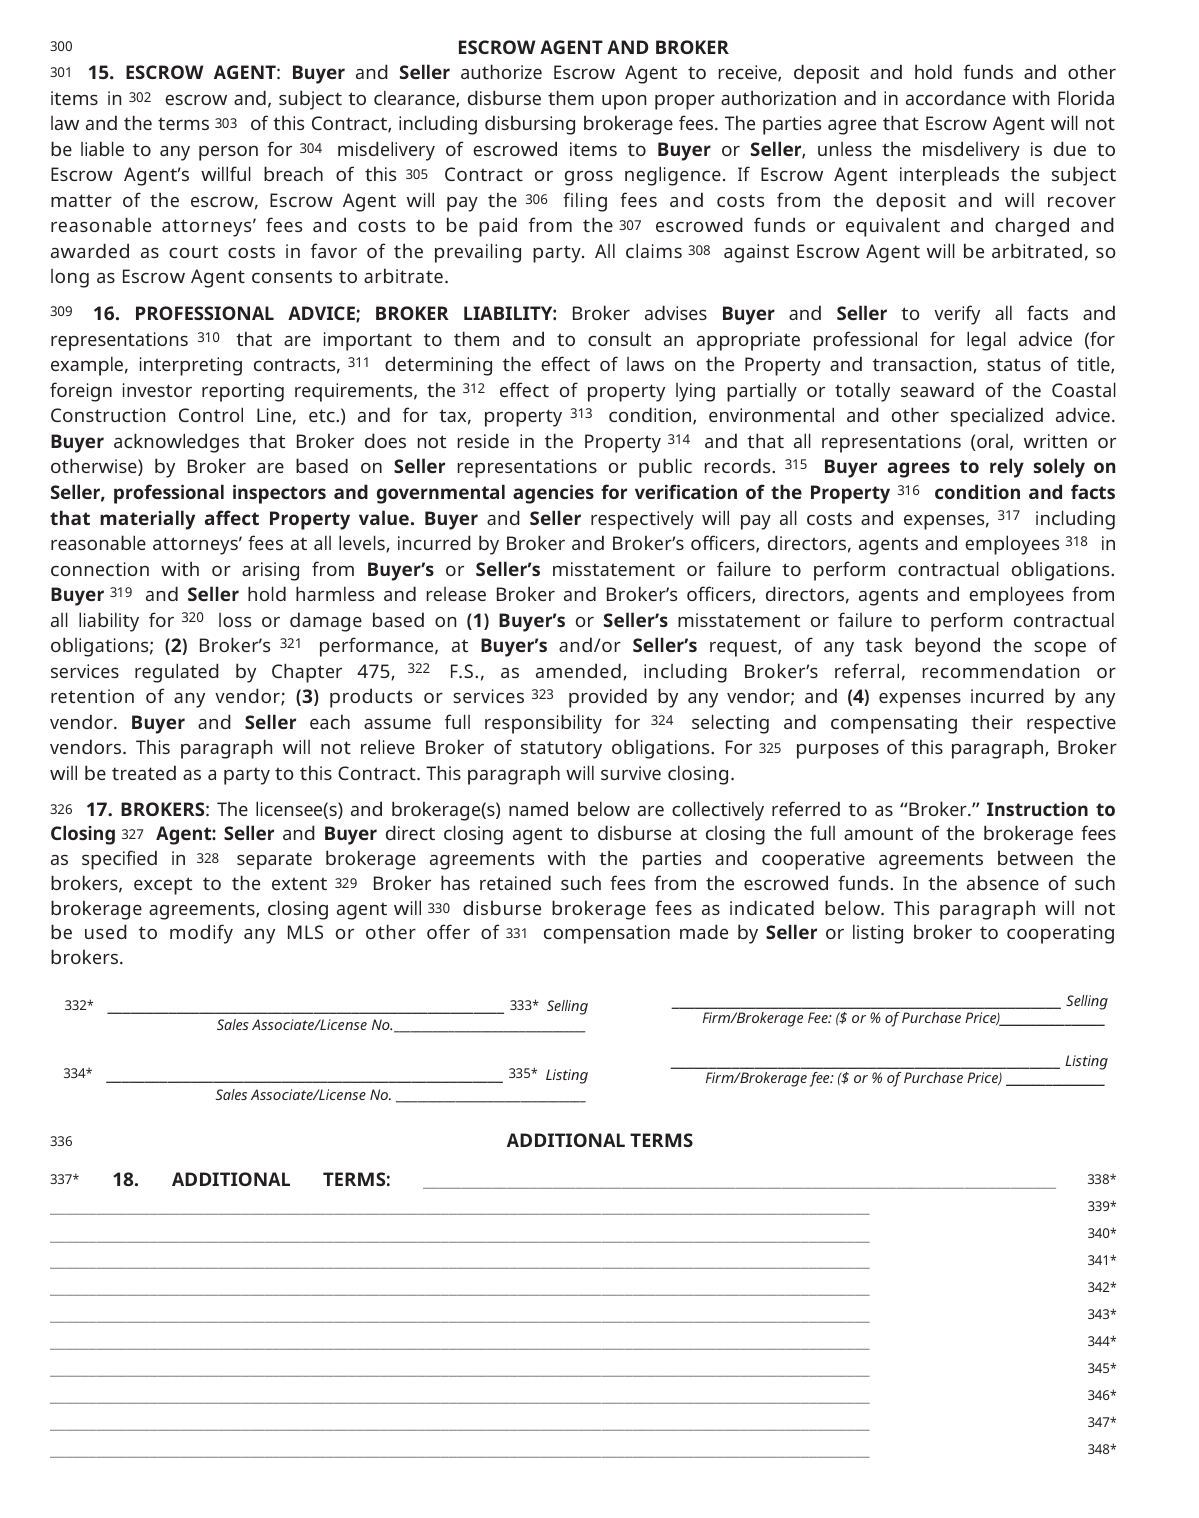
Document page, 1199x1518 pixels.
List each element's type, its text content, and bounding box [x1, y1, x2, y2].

text 300 ESCROW AGENT AND BROKER [50, 34, 1117, 59]
text 309 16. PROFESSIONAL ADVICE; BROKER LIABILITY: Broker advises Buyer and Seller to verify all facts and representations 310 that are important to them and to consult an appropriate professional for legal advice (for example, interpreting contracts, 311 determining the effect of laws on the Property and transaction, status of title, foreign investor reporting requirements, the 312 effect of property lying partially or totally seaward of the Coastal Construction Control Line, etc.) and for tax, property 313 condition, environmental and other specialized advice. Buyer acknowledges that Broker does not reside in the Property 314 and that all representations (oral, written or otherwise) by Broker are based on Seller representations or public records. 315 Buyer agrees to rely solely on Seller, professional inspectors and governmental agencies for verification of the Property 316 condition and facts that materially affect Property value. Buyer and Seller respectively will pay all costs and expenses, 317 including reasonable attorneys’ fees at all levels, incurred by Broker and Broker’s officers, directors, agents and employees 318 in connection with or arising from Buyer’s or Seller’s misstatement or failure to perform contractual obligations. Buyer 319 and Seller hold harmless and release Broker and Broker’s officers, directors, agents and employees from all liability for 320 loss or damage based on (1) Buyer’s or Seller’s misstatement or failure to perform contractual obligations; (2) Broker’s 321 performance, at Buyer’s and/or Seller’s request, of any task beyond the scope of services regulated by Chapter 475, 322 F.S., as amended, including Broker’s referral, recommendation or retention of any vendor; (3) products or services 323 provided by any vendor; and (4) expenses incurred by any vendor. Buyer and Seller each assume full responsibility for 324 selecting and compensating their respective vendors. This paragraph will not relieve Broker of statutory obligations. For 325 purposes of this paragraph, Broker will be treated as a party to this Contract. This paragraph will survive closing. [50, 301, 1116, 786]
text 334* ____________________________________________________ 335* Listing Sales Associate/License No. ___________________________________ [48, 1061, 588, 1104]
text ___________________________________________________ Selling Firm/Brokerage Fee: ($ or % of Purchase Price)________________ [613, 993, 1108, 1027]
text ___________________________________________________ Listing Firm/Brokerage fee: ($ or % of Purchase Price) _______________ [613, 1052, 1108, 1087]
text 336 ADDITIONAL TERMS [50, 1127, 1117, 1153]
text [50, 1166, 1116, 1461]
text 332* ____________________________________________________ 333* Selling Sales Associate/License No.___________________________________ [48, 993, 588, 1034]
text 301 15. ESCROW AGENT: Buyer and Seller authorize Escrow Agent to receive, deposit and hold funds and other items in 302 escrow and, subject to clearance, disburse them upon proper authorization and in accordance with Florida law and the terms 303 of this Contract, including disbursing brokerage fees. The parties agree that Escrow Agent will not be liable to any person for 304 misdelivery of escrowed items to Buyer or Seller, unless the misdelivery is due to Escrow Agent’s willful breach of this 305 Contract or gross negligence. If Escrow Agent interpleads the subject matter of the escrow, Escrow Agent will pay the 306 filing fees and costs from the deposit and will recover reasonable attorneys’ fees and costs to be paid from the 307 escrowed funds or equivalent and charged and awarded as court costs in favor of the prevailing party. All claims 308 against Escrow Agent will be arbitrated, so long as Escrow Agent consents to arbitrate. [50, 59, 1116, 289]
text 326 17. BROKERS: The licensee(s) and brokerage(s) named below are collectively referred to as “Broker.” Instruction to Closing 327 Agent: Seller and Buyer direct closing agent to disburse at closing the full amount of the brokerage fees as specified in 328 separate brokerage agreements with the parties and cooperative agreements between the brokers, except to the extent 329 Broker has retained such fees from the escrowed funds. In the absence of such brokerage agreements, closing agent will 330 disburse brokerage fees as indicated below. This paragraph will not be used to modify any MLS or other offer of 331 compensation made by Seller or listing broker to cooperating brokers. [50, 796, 1117, 970]
